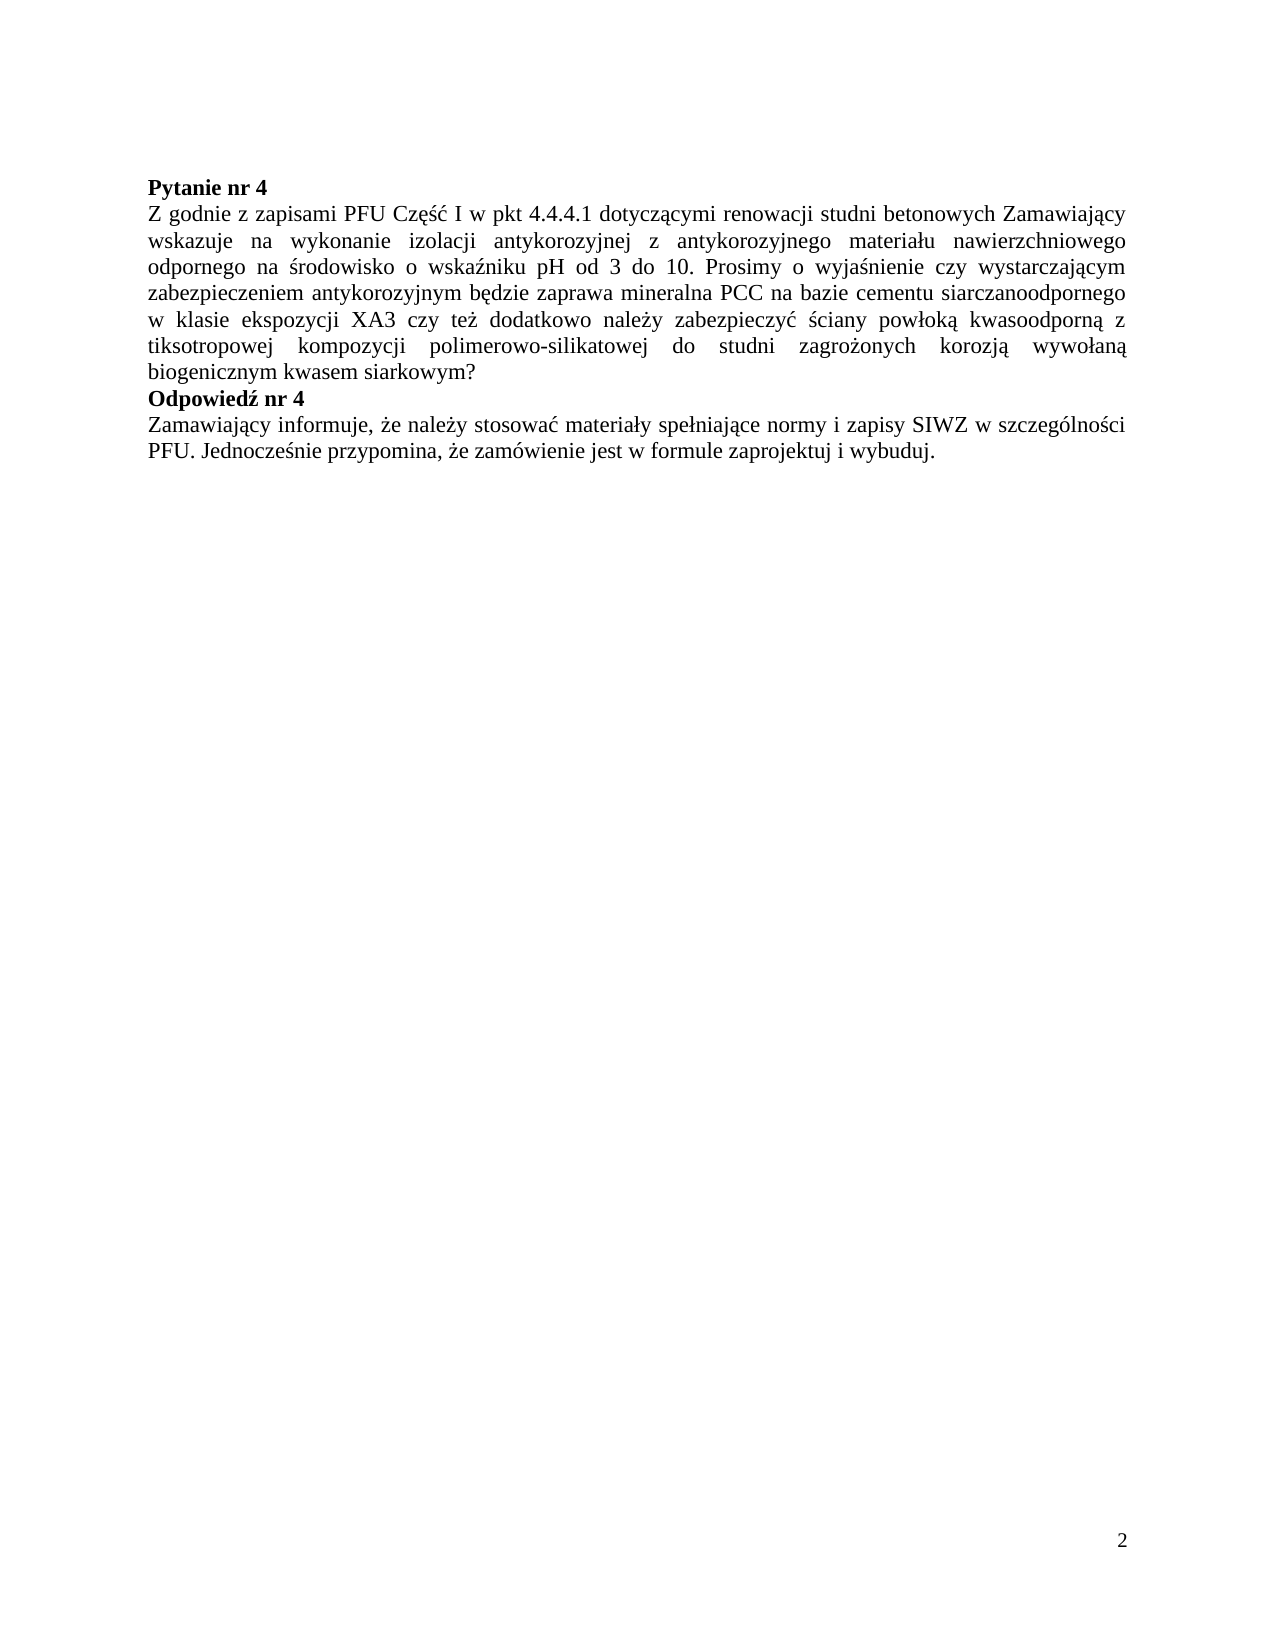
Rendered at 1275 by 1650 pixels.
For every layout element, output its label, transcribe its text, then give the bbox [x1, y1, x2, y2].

text Odpowiedź nr 4 [148, 385, 1127, 411]
text Zamawiający informuje, że należy stosować materiały spełniające normy i zapisy SIWZ w szczególności PFU. Jednocześnie przypomina, że zamówienie jest w formule zaprojektuj i wybuduj. [148, 411, 1127, 464]
text Pytanie nr 4 [148, 174, 1127, 200]
text Z godnie z zapisami PFU Część I w pkt 4.4.4.1 dotyczącymi renowacji studni betonowych Zamawiający wskazuje na wykonanie izolacji antykorozyjnej z antykorozyjnego materiału nawierzchniowego odpornego na środowisko o wskaźniku pH od 3 do 10. Prosimy o wyjaśnienie czy wystarczającym zabezpieczeniem antykorozyjnym będzie zaprawa mineralna PCC na bazie cementu siarczanoodpornego w klasie ekspozycji XA3 czy też dodatkowo należy zabezpieczyć ściany powłoką kwasoodporną z tiksotropowej kompozycji polimerowo-silikatowej do studni zagrożonych korozją wywołaną biogenicznym kwasem siarkowym? [148, 200, 1127, 385]
